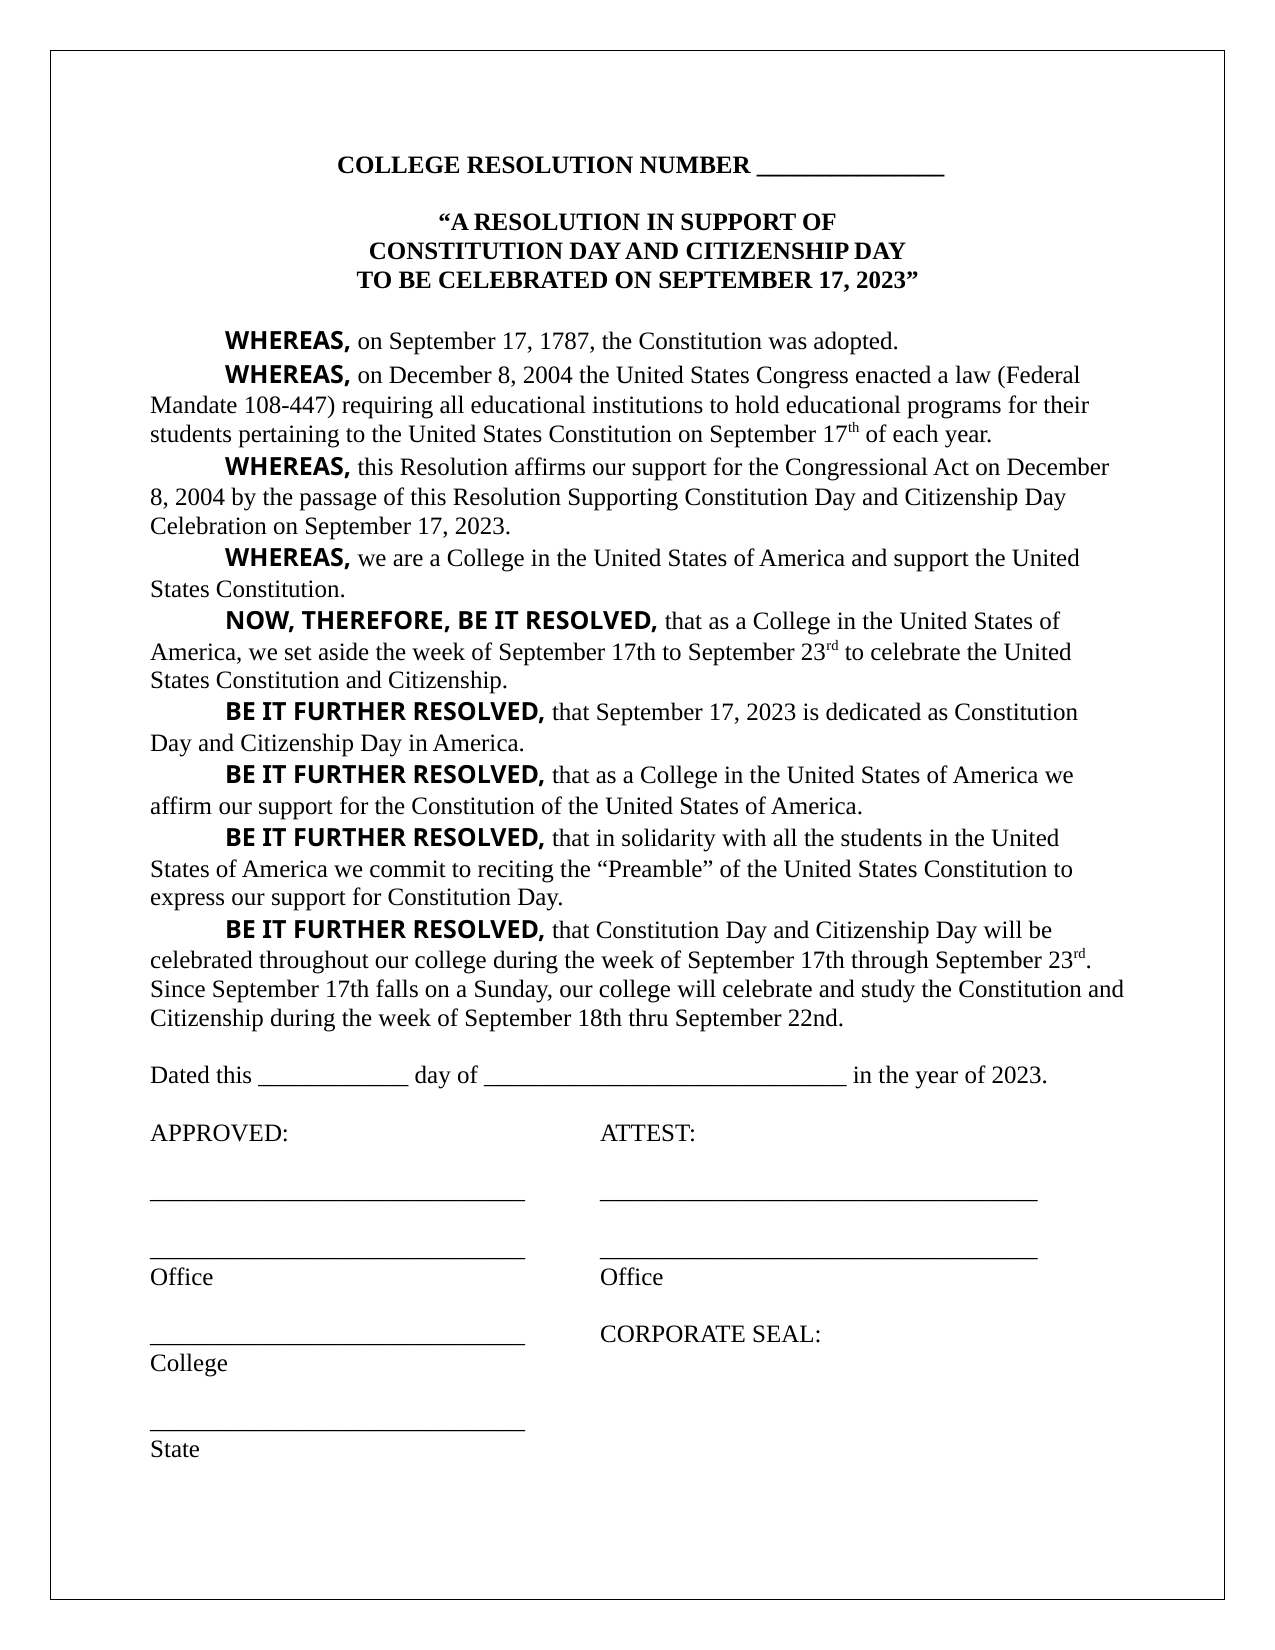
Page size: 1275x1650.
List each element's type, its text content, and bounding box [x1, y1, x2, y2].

text BE IT FURTHER RESOLVED, that Constitution Day and Citizenship Day will be celebrated throughout our college during the week of September 17th through September 23rd. Since September 17th falls on a Sunday, our college will celebrate and study the Constitution and Citizenship during the week of September 18th thru September 22nd. [150, 911, 1125, 1032]
text WHEREAS, on September 17, 1787, the Constitution was adopted. [150, 322, 1125, 357]
text TO BE CELEBRATED ON SEPTEMBER 17, 2023” [150, 265, 1125, 294]
text ______________________________ ___________________________________ [150, 1175, 1125, 1204]
text BE IT FURTHER RESOLVED, that as a College in the United States of America we affirm our support for the Constitution of the United States of America. [150, 757, 1125, 820]
text WHEREAS, this Resolution affirms our support for the Congressional Act on December 8, 2004 by the passage of this Resolution Supporting Constitution Day and Citizenship Day Celebration on September 17, 2023. [150, 448, 1125, 540]
text ______________________________ CORPORATE SEAL: [150, 1319, 1125, 1348]
text WHEREAS, we are a College in the United States of America and support the United States Constitution. [150, 540, 1125, 602]
text “A RESOLUTION IN SUPPORT OF [150, 207, 1125, 236]
text COLLEGE RESOLUTION NUMBER _______________ [150, 150, 1125, 179]
text CONSTITUTION DAY AND CITIZENSHIP DAY [150, 236, 1125, 265]
text ______________________________ ___________________________________ [150, 1233, 1125, 1262]
text College [150, 1348, 1125, 1377]
text APPROVED: ATTEST: [150, 1118, 1125, 1147]
text WHEREAS, on December 8, 2004 the United States Congress enacted a law (Federal Mandate 108-447) requiring all educational institutions to hold educational programs for their students pertaining to the United States Constitution on September 17th of each year. [150, 357, 1125, 448]
text BE IT FURTHER RESOLVED, that in solidarity with all the students in the United States of America we commit to reciting the “Preamble” of the United States Constitution to express our support for Constitution Day. [150, 820, 1125, 911]
text BE IT FURTHER RESOLVED, that September 17, 2023 is dedicated as Constitution Day and Citizenship Day in America. [150, 694, 1125, 757]
text Office Office [150, 1262, 1125, 1290]
text ______________________________ [150, 1405, 1125, 1434]
text NOW, THEREFORE, BE IT RESOLVED, that as a College in the United States of America, we set aside the week of September 17th to September 23rd to celebrate the United States Constitution and Citizenship. [150, 602, 1125, 694]
text State [150, 1434, 1125, 1463]
text Dated this ____________ day of _____________________________ in the year of 2023. [150, 1060, 1125, 1089]
